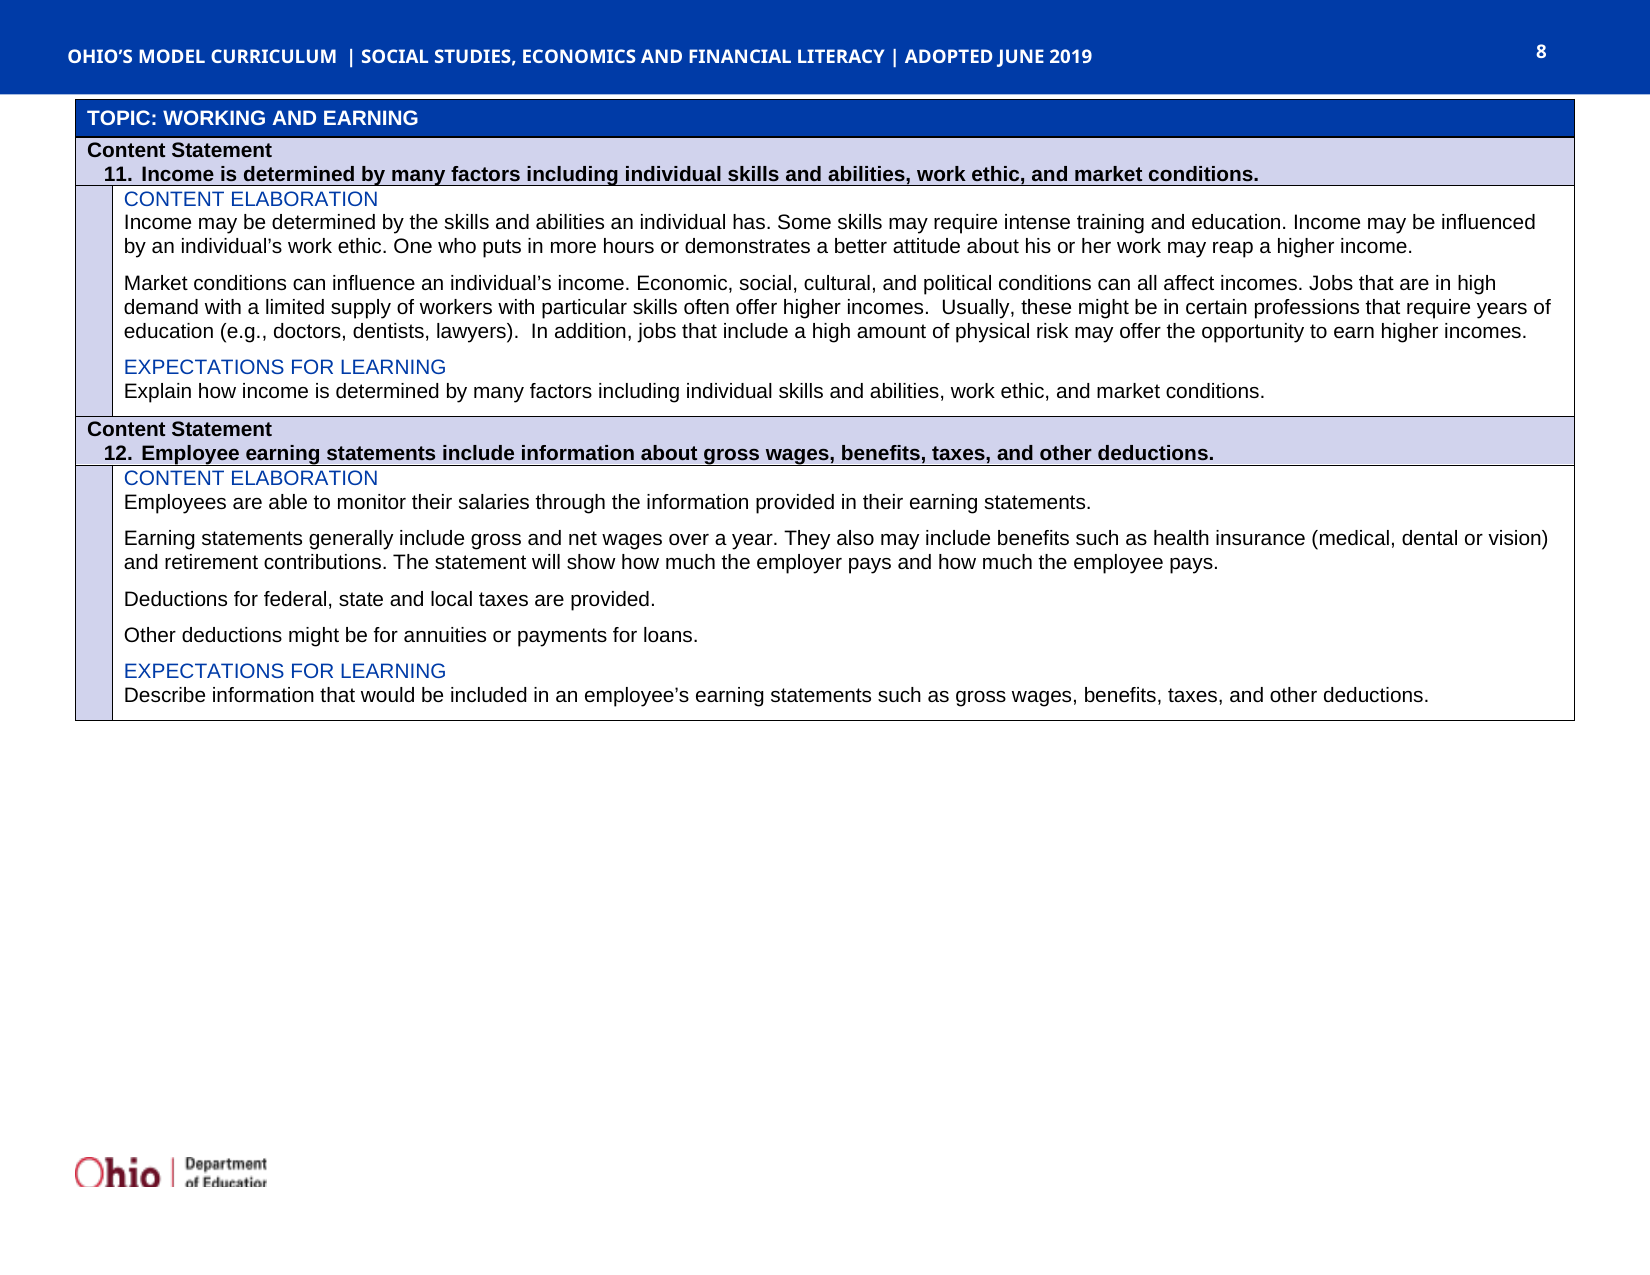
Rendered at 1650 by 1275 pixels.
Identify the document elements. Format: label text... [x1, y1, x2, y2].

table_cell Content Statement Income is determined by many factors including individual skills and abilities, work ethic, and market conditions. [76, 138, 1574, 185]
table_cell [76, 466, 112, 720]
table_cell [76, 186, 112, 416]
table_header Topic: Working and Earning [76, 100, 1574, 136]
table_cell Content elaboration Income may be determined by the skills and abilities an individual has. Some skills may require intense training and education. Income may be influenced by an individual’s work ethic. One who puts in more hours or demonstrates a better attitude about his or her work may reap a higher income. Market conditions can influence an individual’s income. Economic, social, cultural, and political conditions can all affect incomes. Jobs that are in high demand with a limited supply of workers with particular skills often offer higher incomes. Usually, these might be in certain professions that require years of education (e.g., doctors, dentists, lawyers). In addition, jobs that include a high amount of physical risk may offer the opportunity to earn higher incomes. EXPECTATIONS FOR LEARNING Explain how income is determined by many factors including individual skills and abilities, work ethic, and market conditions. [113, 186, 1574, 416]
table_cell Content Statement Employee earning statements include information about gross wages, benefits, taxes, and other deductions. [76, 417, 1574, 464]
table_cell Content elaboration Employees are able to monitor their salaries through the information provided in their earning statements. Earning statements generally include gross and net wages over a year. They also may include benefits such as health insurance (medical, dental or vision) and retirement contributions. The statement will show how much the employer pays and how much the employee pays. Deductions for federal, state and local taxes are provided. Other deductions might be for annuities or payments for loans. EXPECTATIONS FOR LEARNING Describe information that would be included in an employee’s earning statements such as gross wages, benefits, taxes, and other deductions. [113, 466, 1574, 720]
